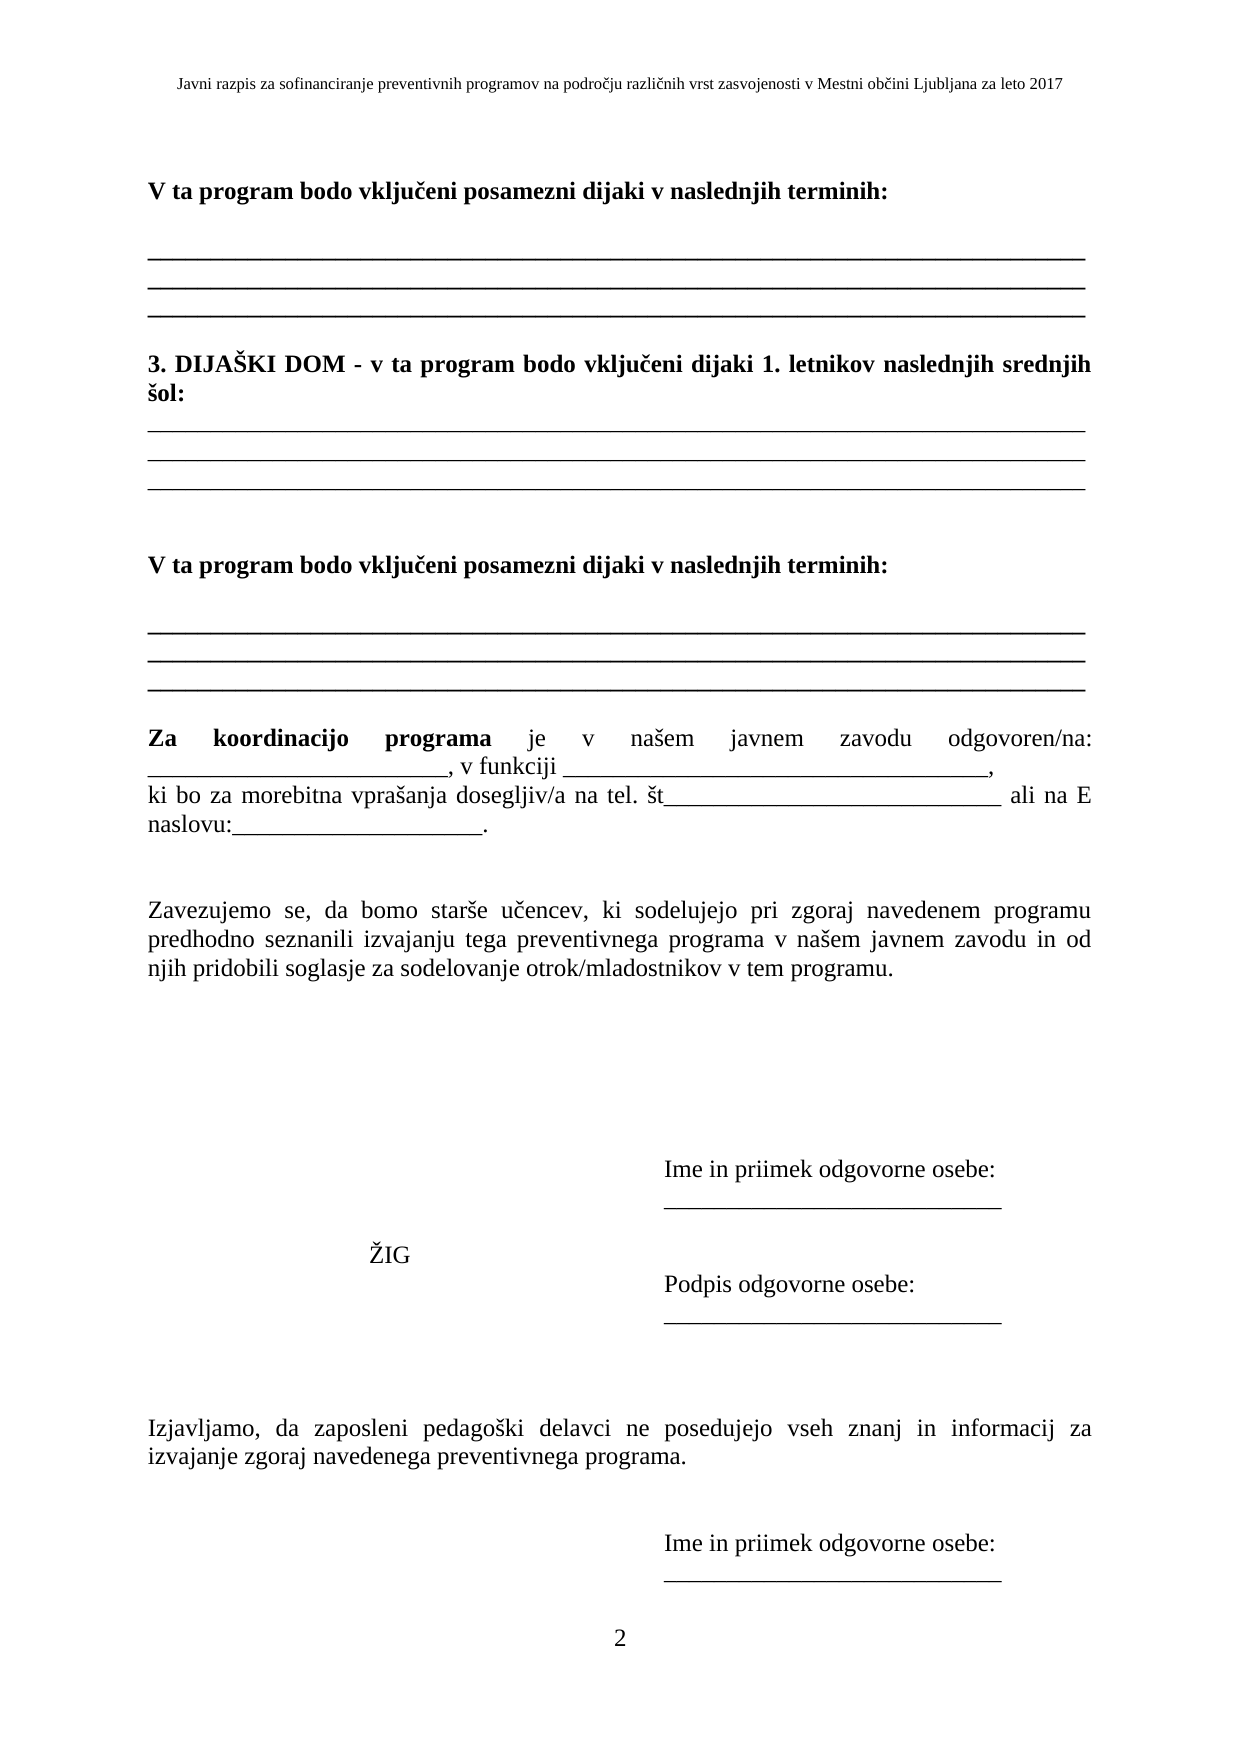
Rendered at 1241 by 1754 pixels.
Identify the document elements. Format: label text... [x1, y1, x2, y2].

text ki bo za morebitna vprašanja dosegljiv/a na tel. št___________________________ ali na E naslovu:____________________. [148, 780, 1093, 838]
text Ime in priimek odgovorne osebe: ___________________________ [590, 1154, 1093, 1211]
text Podpis odgovorne osebe: [590, 1269, 1093, 1298]
text Zavezujemo se, da bomo starše učencev, ki sodelujejo pri zgoraj navedenem programu predhodno seznanili izvajanju tega preventivnega programa v našem javnem zavodu in od njih pridobili soglasje za sodelovanje otrok/mladostnikov v tem programu. [148, 895, 1093, 981]
text Za koordinacijo programa je v našem javnem zavodu odgovoren/na: ________________________, v funkciji __________________________________, [148, 723, 1093, 780]
text Ime in priimek odgovorne osebe: ___________________________ [590, 1528, 1093, 1585]
text 3. DIJAŠKI DOM - v ta program bodo vključeni dijaki 1. letnikov naslednjih srednjih šol: [148, 349, 1093, 406]
text V ta program bodo vključeni posamezni dijaki v naslednjih terminih: [148, 176, 1093, 205]
text Izjavljamo, da zaposleni pedagoški delavci ne posedujejo vseh znanj in informacij za izvajanje zgoraj navedenega preventivnega programa. [148, 1413, 1093, 1470]
text ___________________________________________________________________________ [148, 406, 1093, 435]
text ŽIG [148, 1240, 1093, 1269]
text V ta program bodo vključeni posamezni dijaki v naslednjih terminih: [148, 550, 1093, 579]
text ___________________________ [664, 1298, 1093, 1326]
